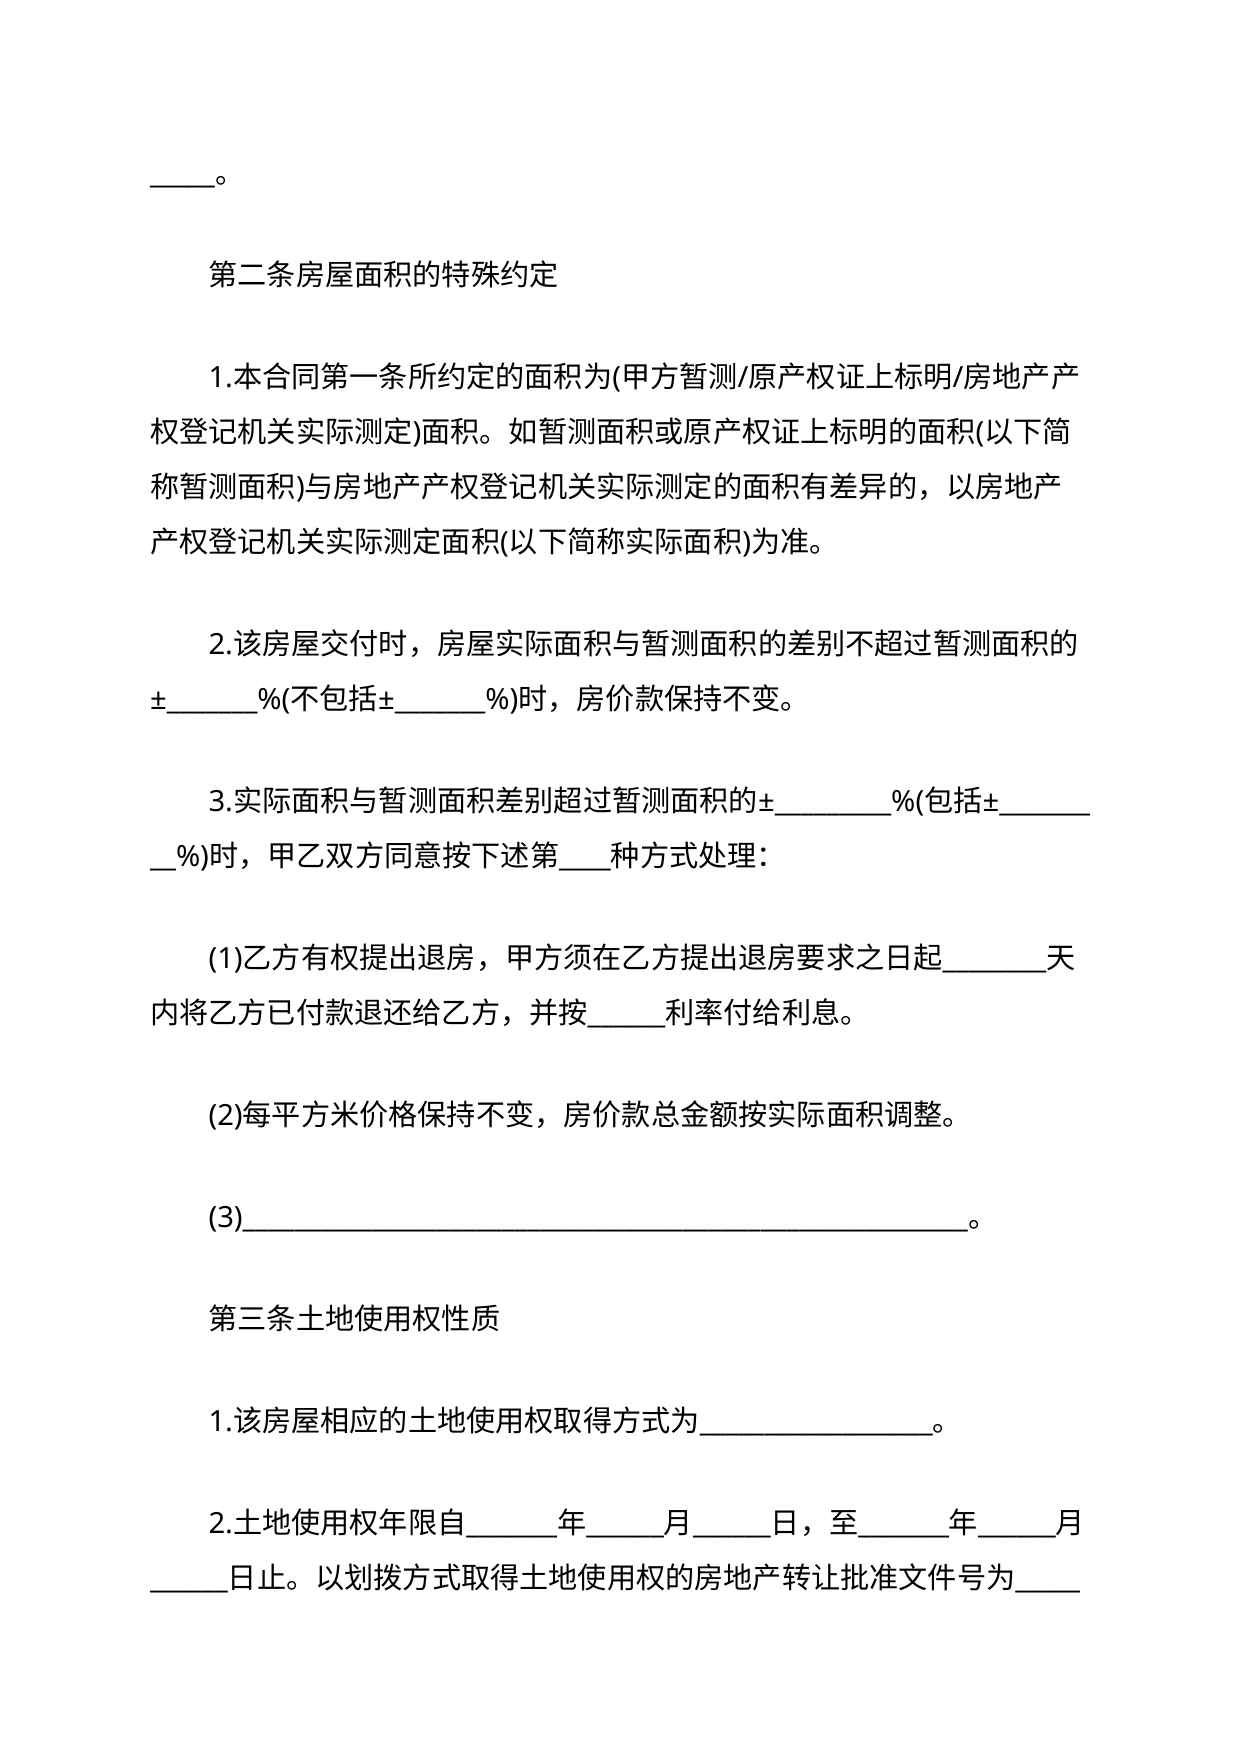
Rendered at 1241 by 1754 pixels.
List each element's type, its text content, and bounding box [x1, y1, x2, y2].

text 1.本合同第一条所约定的面积为(甲方暂测/原产权证上标明/房地产产权登记机关实际测定)面积。如暂测面积或原产权证上标明的面积(以下简称暂测面积)与房地产产权登记机关实际测定的面积有差异的，以房地产产权登记机关实际测定面积(以下简称实际面积)为准。 [150, 354, 1090, 561]
text 1.该房屋相应的土地使用权取得方式为__________________。 [150, 1397, 1090, 1440]
text 第三条土地使用权性质 [150, 1296, 1090, 1338]
text 2.该房屋交付时，房屋实际面积与暂测面积的差别不超过暂测面积的±_______%(不包括±_______%)时，房价款保持不变。 [150, 621, 1090, 718]
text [150, 150, 1090, 192]
text (2)每平方米价格保持不变，房价款总金额按实际面积调整。 [150, 1092, 1090, 1134]
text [150, 1499, 1090, 1597]
text (1)乙方有权提出退房，甲方须在乙方提出退房要求之日起________天内将乙方已付款退还给乙方，并按______利率付给利息。 [150, 935, 1090, 1032]
text (3)________________________________________________________。 [150, 1194, 1090, 1236]
text 第二条房屋面积的特殊约定 [150, 252, 1090, 294]
text 3.实际面积与暂测面积差别超过暂测面积的±_________%(包括±_________%)时，甲乙双方同意按下述第____种方式处理： [150, 778, 1090, 875]
